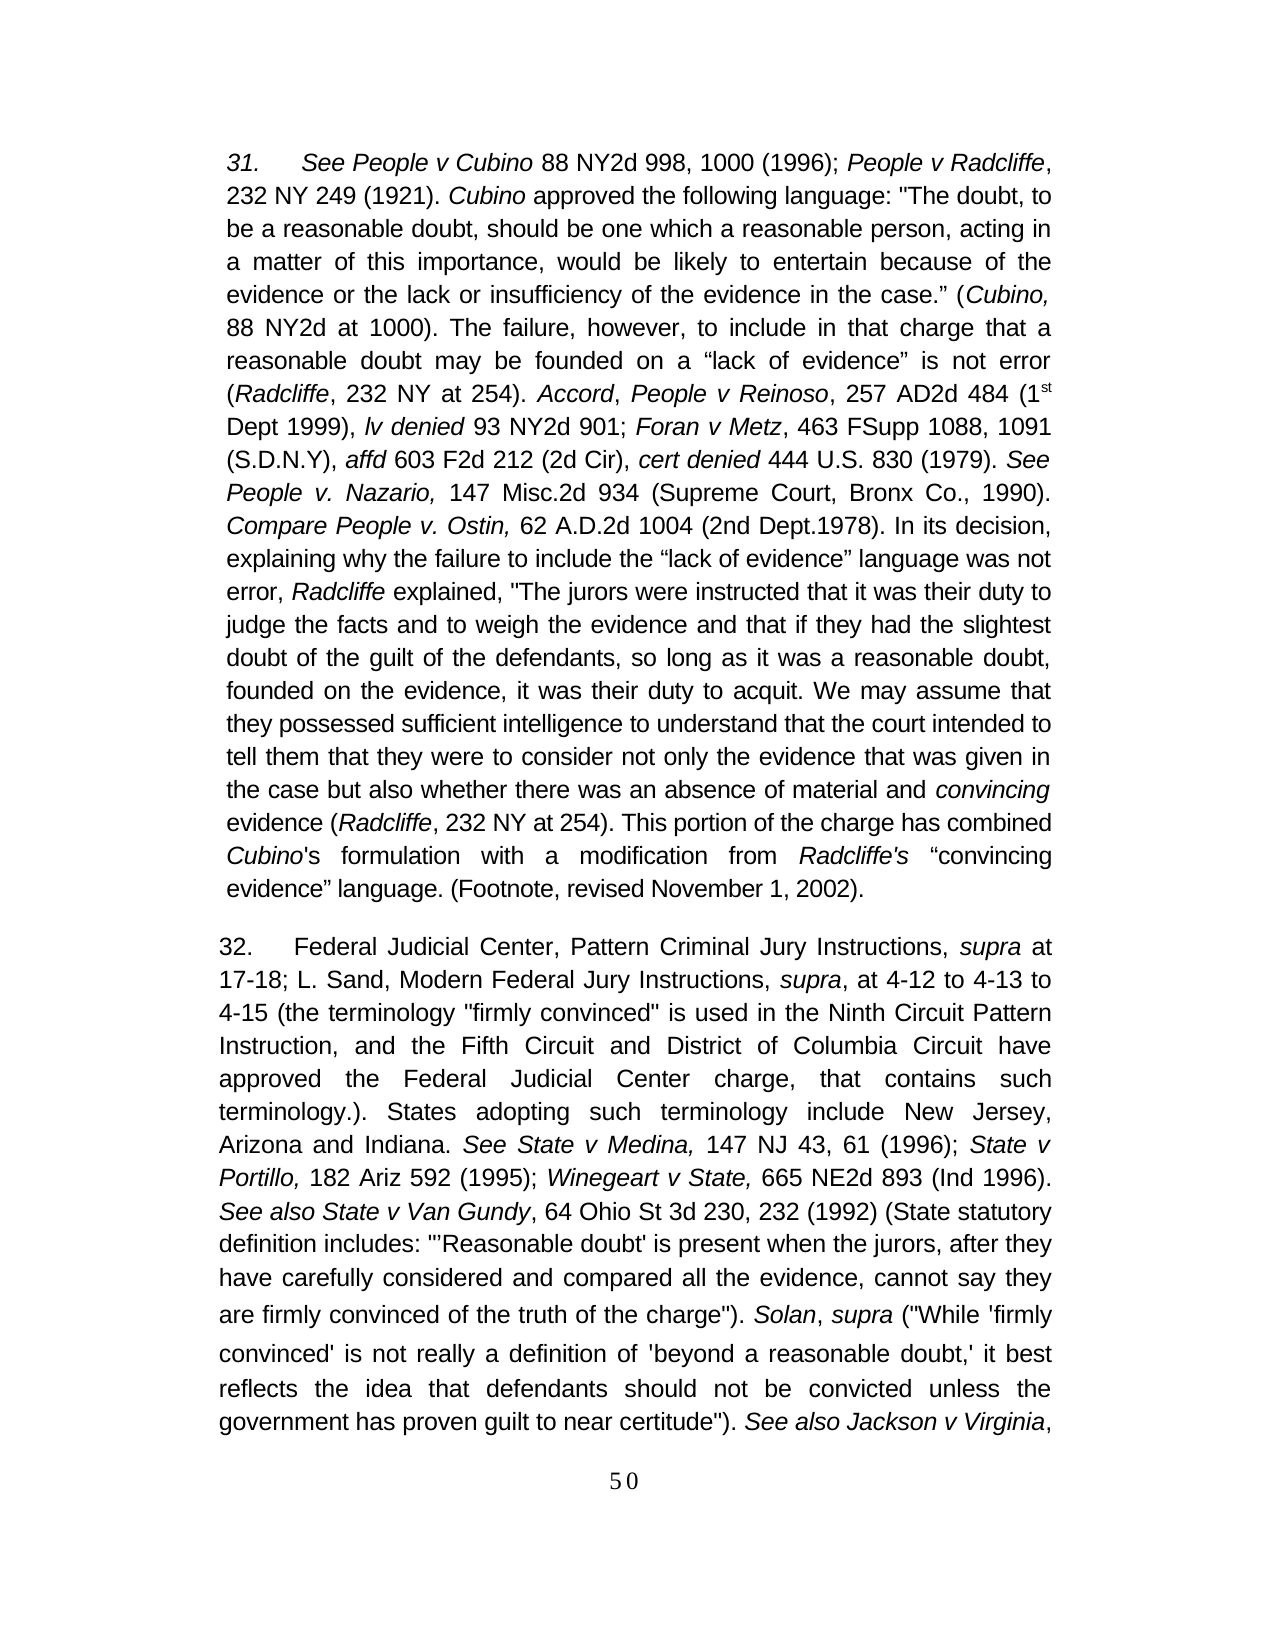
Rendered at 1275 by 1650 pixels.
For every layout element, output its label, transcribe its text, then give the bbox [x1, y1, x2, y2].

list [219, 932, 1052, 1436]
list See People v Cubino 88 NY2d 998, 1000 (1996); People v Radcliffe, 232 NY 249 (1921). Cubino approved the following language: "The doubt, to be a reasonable doubt, should be one which a reasonable person, acting in a matter of this importance, would be likely to entertain because of the evidence or the lack or insufficiency of the evidence in the case.” (Cubino, 88 NY2d at 1000). The failure, however, to include in that charge that a reasonable doubt may be founded on a “lack of evidence” is not error (Radcliffe, 232 NY at 254). Accord, People v Reinoso, 257 AD2d 484 (1st Dept 1999), lv denied 93 NY2d 901; Foran v Metz, 463 FSupp 1088, 1091 (S.D.N.Y), affd 603 F2d 212 (2d Cir), cert denied 444 U.S. 830 (1979). See People v. Nazario, 147 Misc.2d 934 (Supreme Court, Bronx Co., 1990). Compare People v. Ostin, 62 A.D.2d 1004 (2nd Dept.1978). In its decision, explaining why the failure to include the “lack of evidence” language was not error, Radcliffe explained, "The jurors were instructed that it was their duty to judge the facts and to weigh the evidence and that if they had the slightest doubt of the guilt of the defendants, so long as it was a reasonable doubt, founded on the evidence, it was their duty to acquit. We may assume that they possessed sufficient intelligence to understand that the court intended to tell them that they were to consider not only the evidence that was given in the case but also whether there was an absence of material and convincing evidence (Radcliffe, 232 NY at 254). This portion of the charge has combined Cubino's formulation with a modification from Radcliffe's “convincing evidence” language. (Footnote, revised November 1, 2002). [226, 148, 1052, 903]
